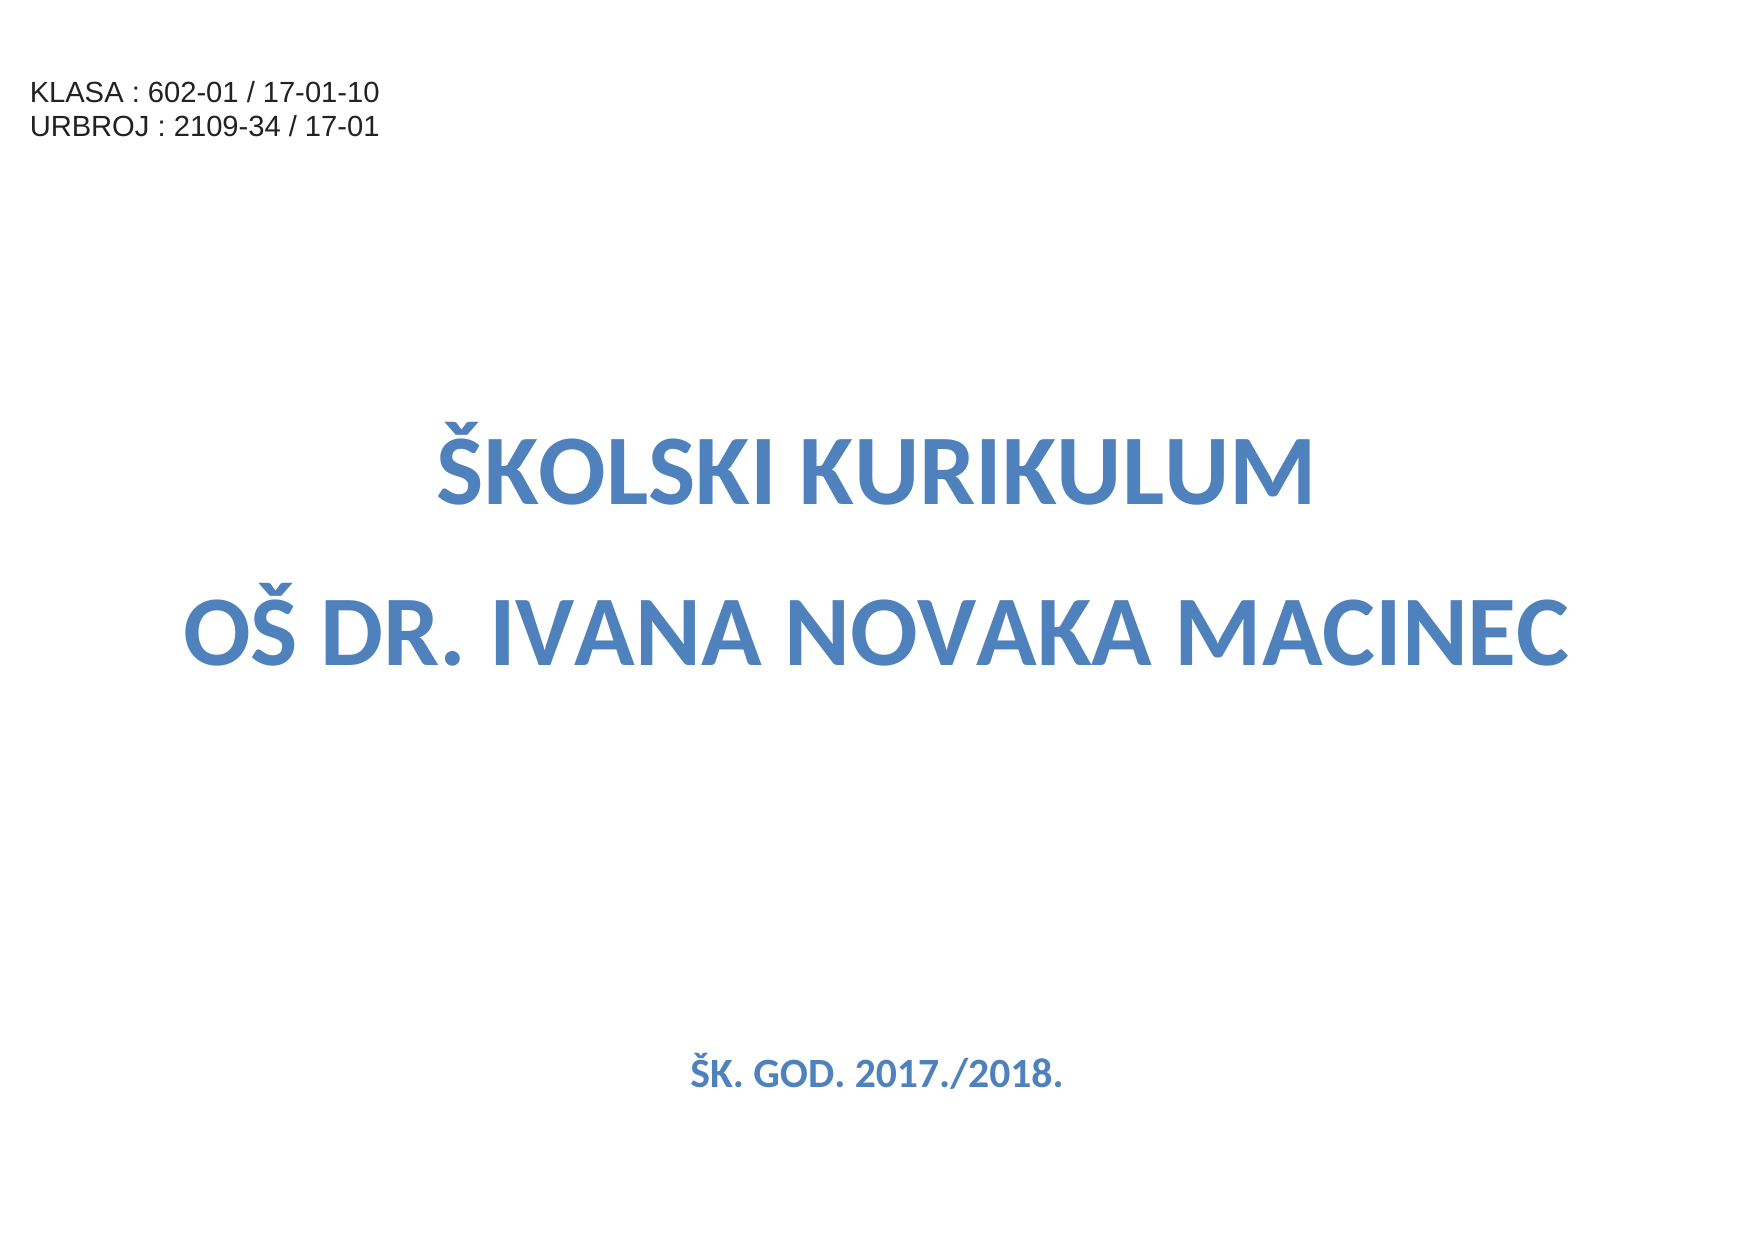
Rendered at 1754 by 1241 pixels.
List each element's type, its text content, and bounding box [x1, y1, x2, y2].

text URBROJ : 2109-34 / 17-01 [29, 108, 1724, 142]
text OŠ DR. IVANA NOVAKA MACINEC [29, 568, 1724, 690]
text ŠKOLSKI KURIKULUM [29, 407, 1724, 529]
text KLASA : 602-01 / 17-01-10 [29, 75, 1724, 108]
text ŠK. GOD. 2017./2018. [29, 1047, 1724, 1097]
